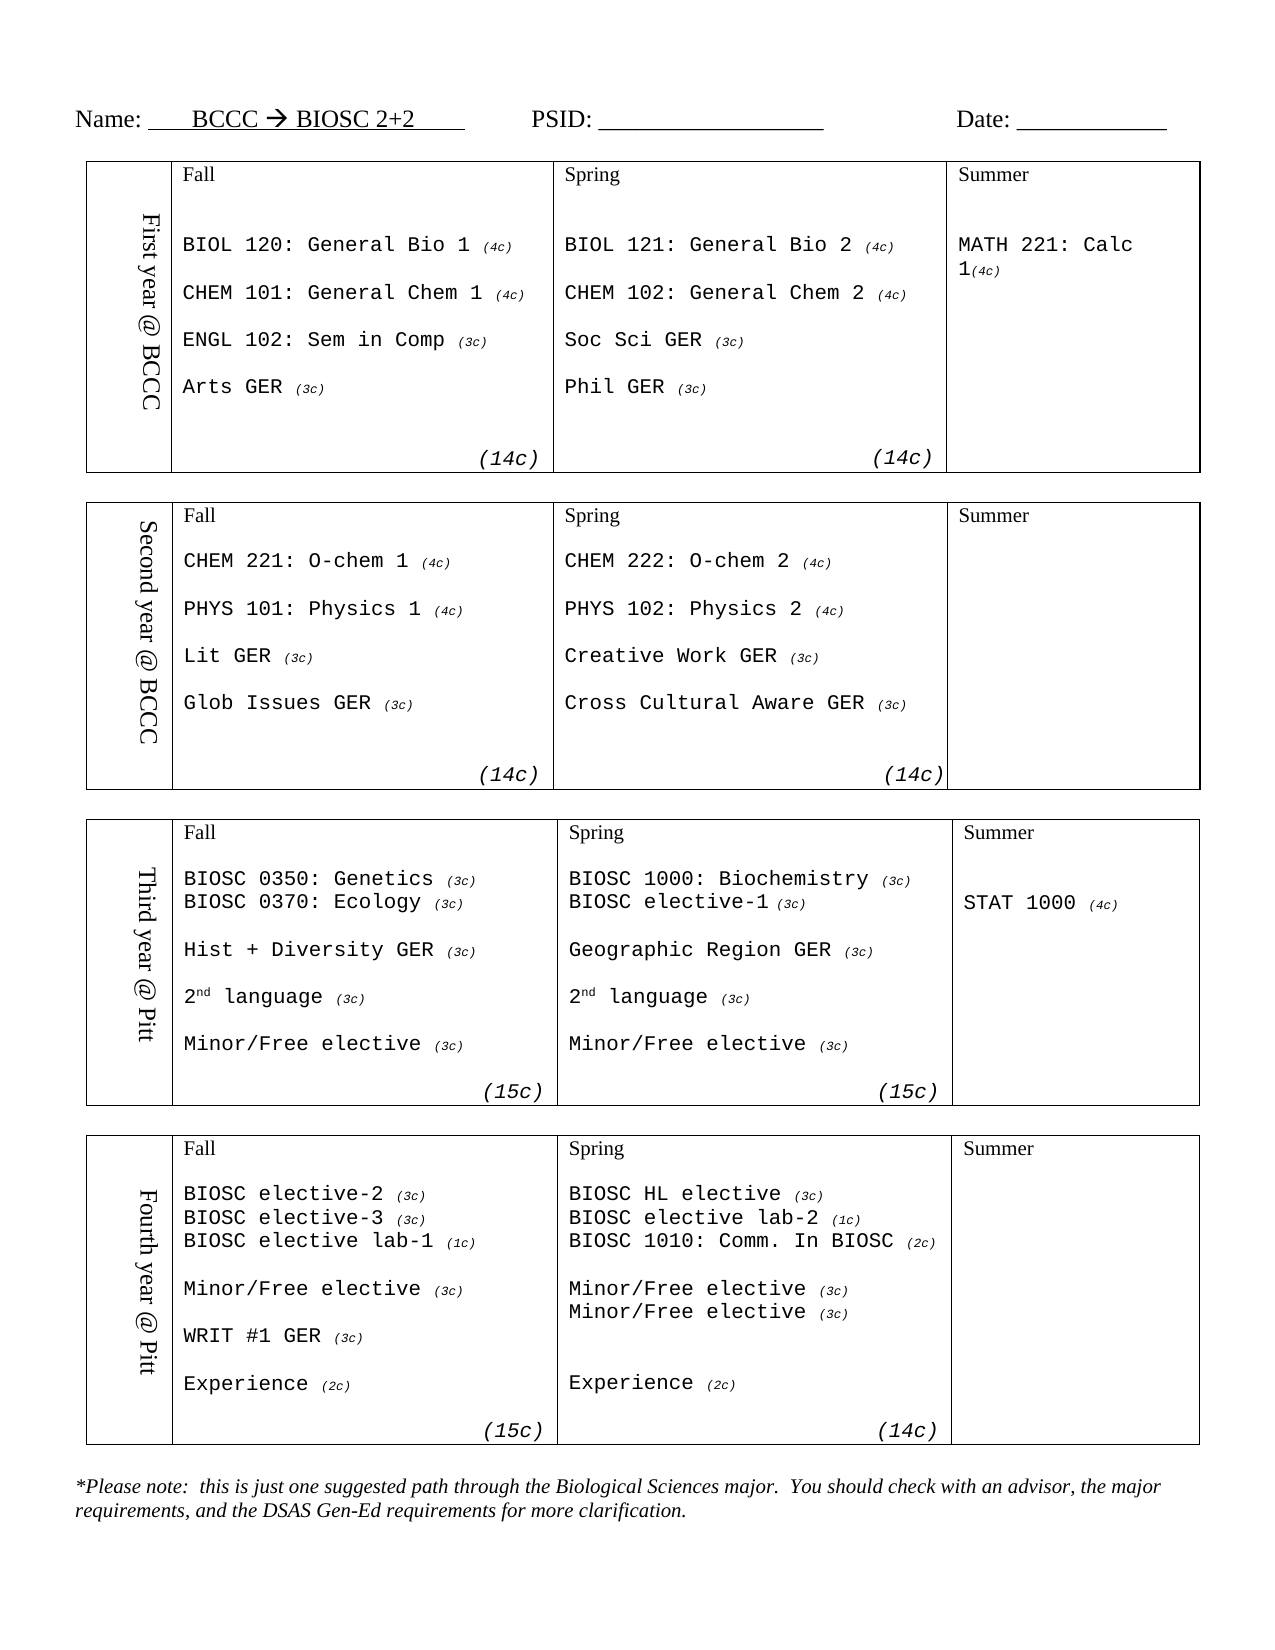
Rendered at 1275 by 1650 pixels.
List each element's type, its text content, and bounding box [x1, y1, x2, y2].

text Name: BCCC BIOSC 2+2 PSID: __________________ Date: ____________ [75, 104, 1200, 132]
table_header Summer [952, 1136, 1199, 1444]
table_header Fall BIOSC elective-2 (3c) BIOSC elective-3 (3c) BIOSC elective lab-1 (1c) Minor/Free elective (3c) WRIT #1 GER (3c) Experience (2c) (15c) [173, 1136, 557, 1444]
table_header Spring BIOSC HL elective (3c) BIOSC elective lab-2 (1c) BIOSC 1010: Comm. In BIOSC (2c) Minor/Free elective (3c) Minor/Free elective (3c) Experience (2c) (14c) [558, 1136, 951, 1444]
table_header [87, 162, 171, 472]
table_header Fall BIOSC 0350: Genetics (3c) BIOSC 0370: Ecology (3c) Hist + Diversity GER (3c) 2nd language (3c) Minor/Free elective (3c) (15c) [173, 820, 557, 1105]
table_header Spring BIOSC 1000: Biochemistry (3c) BIOSC elective-1 (3c) Geographic Region GER (3c) 2nd language (3c) Minor/Free elective (3c) (15c) [558, 820, 952, 1105]
table_header [87, 1136, 172, 1444]
table_header [87, 503, 172, 789]
table_header Fall CHEM 221: O-chem 1 (4c) PHYS 101: Physics 1 (4c) Lit GER (3c) Glob Issues GER (3c) (14c) [173, 503, 553, 789]
table_header Fall BIOL 120: General Bio 1 (4c) CHEM 101: General Chem 1 (4c) ENGL 102: Sem in Comp (3c) Arts GER (3c) (14c) [172, 162, 553, 472]
table_header Summer [948, 503, 1199, 789]
table_header Spring BIOL 121: General Bio 2 (4c) CHEM 102: General Chem 2 (4c) Soc Sci GER (3c) Phil GER (3c) (14c) [554, 162, 946, 472]
table_header Spring CHEM 222: O-chem 2 (4c) PHYS 102: Physics 2 (4c) Creative Work GER (3c) Cross Cultural Aware GER (3c) (14c) [554, 503, 947, 789]
table_header Summer STAT 1000 (4c) [953, 820, 1199, 1105]
text *Please note: this is just one suggested path through the Biological Sciences major. You should check with an advisor, the major requirements, and the DSAS Gen-Ed requirements for more clarification. [75, 1473, 1200, 1522]
table_header [87, 820, 172, 1105]
table_header Summer MATH 221: Calc 1(4c) [947, 162, 1199, 472]
